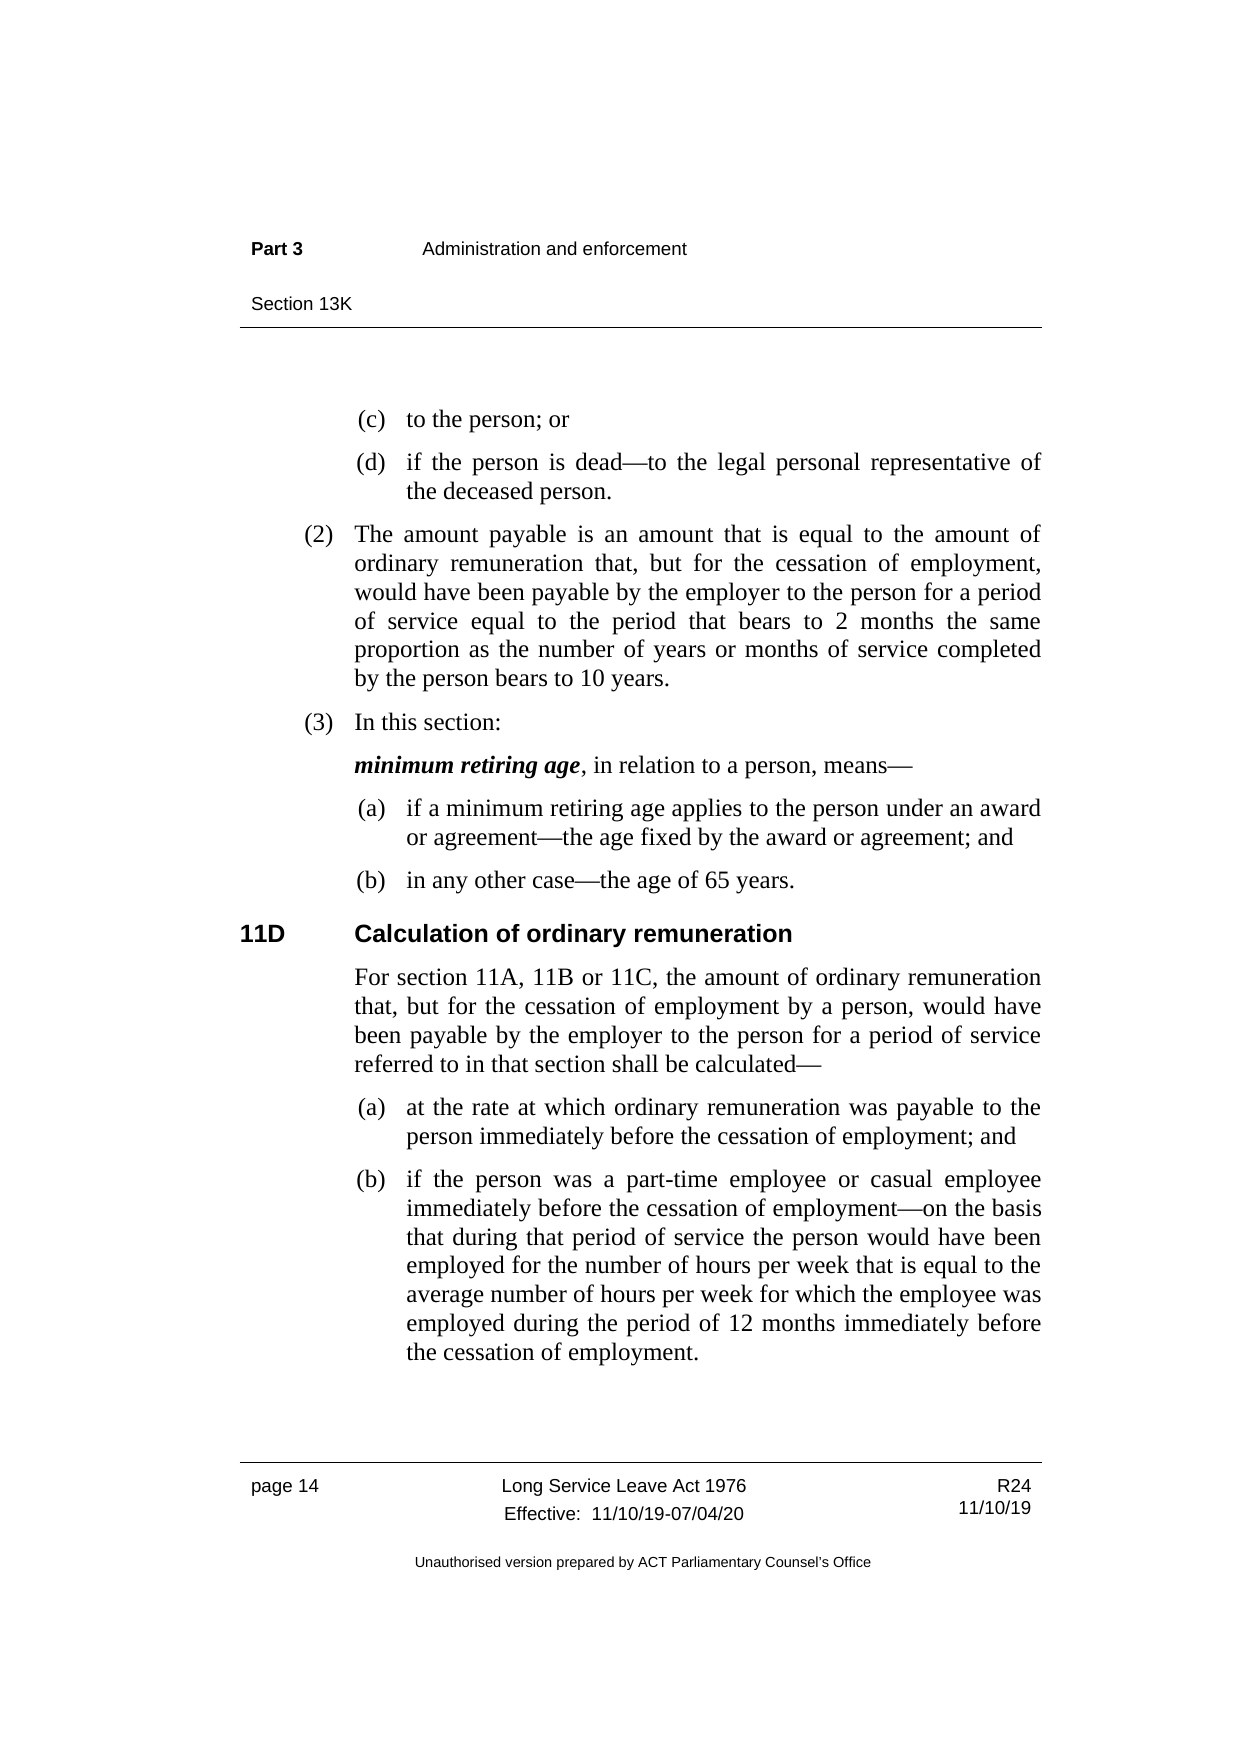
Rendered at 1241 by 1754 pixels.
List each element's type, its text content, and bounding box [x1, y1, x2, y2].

text (b) in any other case—the age of 65 years. [239, 865, 1042, 894]
text minimum retiring age, in relation to a person, means— [354, 750, 1042, 779]
text (2) The amount payable is an amount that is equal to the amount of ordinary remuneration that, but for the cessation of employment, would have been payable by the employer to the person for a period of service equal to the period that bears to 2 months the same proportion as the number of years or months of service completed by the person bears to 10 years. [239, 519, 1042, 692]
text (c) to the person; or [239, 404, 1042, 433]
text (b) if the person was a part-time employee or casual employee immediately before the cessation of employment—on the basis that during that period of service the person would have been employed for the number of hours per week that is equal to the average number of hours per week for which the employee was employed during the period of 12 months immediately before the cessation of employment. [239, 1164, 1042, 1365]
text 11D Calculation of ordinary remuneration [239, 919, 1042, 948]
text (d) if the person is dead—to the legal personal representative of the deceased person. [239, 447, 1042, 505]
text (a) at the rate at which ordinary remuneration was payable to the person immediately before the cessation of employment; and [239, 1092, 1042, 1149]
text For section 11A, 11B or 11C, the amount of ordinary remuneration that, but for the cessation of employment by a person, would have been payable by the employer to the person for a period of service referred to in that section shall be calculated— [354, 962, 1042, 1077]
text (a) if a minimum retiring age applies to the person under an award or agreement—the age fixed by the award or agreement; and [239, 793, 1042, 851]
text (3) In this section: [239, 707, 1042, 735]
